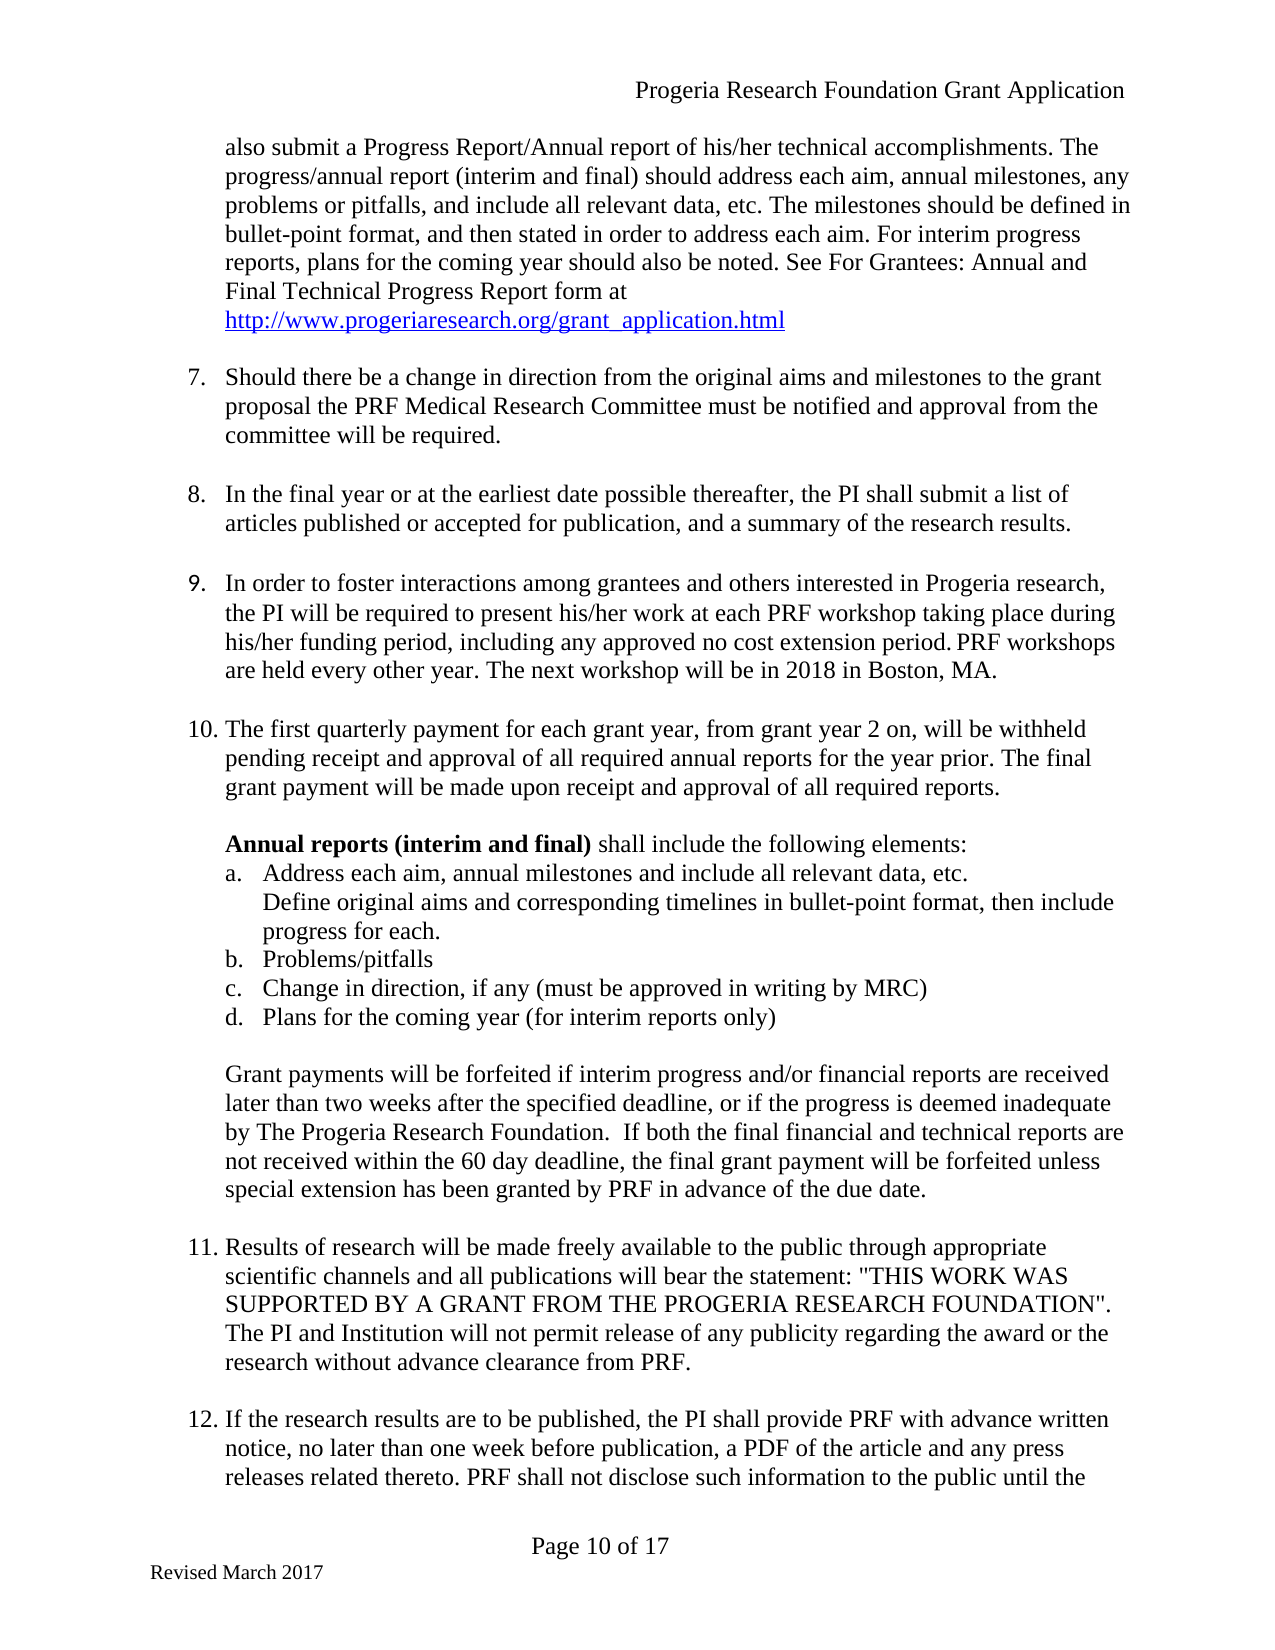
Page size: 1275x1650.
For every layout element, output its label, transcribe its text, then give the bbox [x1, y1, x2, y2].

list Define original aims and corresponding timelines in bullet-point format, then include progress for each. [262, 887, 1125, 944]
text also submit a Progress Report/Annual report of his/her technical accomplishments. The progress/annual report (interim and final) should address each aim, annual milestones, any problems or pitfalls, and include all relevant data, etc. The milestones should be defined in bullet-point format, and then stated in order to address each aim. For interim progress reports, plans for the coming year should also be noted. See For Grantees: Annual and Final Technical Progress Report form at http://www.progeriaresearch.org/grant_application.html [225, 132, 1134, 334]
list Change in direction, if any (must be approved in writing by MRC) [225, 973, 1125, 1002]
list Results of research will be made freely available to the public through appropriate scientific channels and all publications will bear the statement: "THIS WORK WAS SUPPORTED BY A GRANT FROM THE PROGERIA RESEARCH FOUNDATION". The PI and Institution will not permit release of any publicity regarding the award or the research without advance clearance from PRF. [187, 1232, 1134, 1376]
text Grant payments will be forfeited if interim progress and/or financial reports are received later than two weeks after the specified deadline, or if the progress is deemed inadequate by The Progeria Research Foundation. If both the final financial and technical reports are not received within the 60 day deadline, the final grant payment will be forfeited unless special extension has been granted by PRF in advance of the due date. [225, 1059, 1125, 1203]
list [187, 1404, 1125, 1491]
list Address each aim, annual milestones and include all relevant data, etc. [225, 858, 1125, 887]
list In the final year or at the earliest date possible thereafter, the PI shall submit a list of articles published or accepted for publication, and a summary of the research results. [187, 479, 1134, 537]
list Plans for the coming year (for interim reports only) [225, 1002, 1125, 1031]
list Should there be a change in direction from the original aims and milestones to the grant proposal the PRF Medical Research Committee must be notified and approval from the committee will be required. [187, 362, 1134, 449]
text Annual reports (interim and final) shall include the following elements: [225, 829, 1125, 858]
list The first quarterly payment for each grant year, from grant year 2 on, will be withheld pending receipt and approval of all required annual reports for the year prior. The final grant payment will be made upon receipt and approval of all required reports. [187, 714, 1125, 801]
list Problems/pitfalls [225, 944, 1125, 973]
list In order to foster interactions among grantees and others interested in Progeria research, the PI will be required to present his/her work at each PRF workshop taking place during his/her funding period, including any approved no cost extension period. PRF workshops are held every other year. The next workshop will be in 2018 in Boston, MA. [187, 567, 1125, 684]
